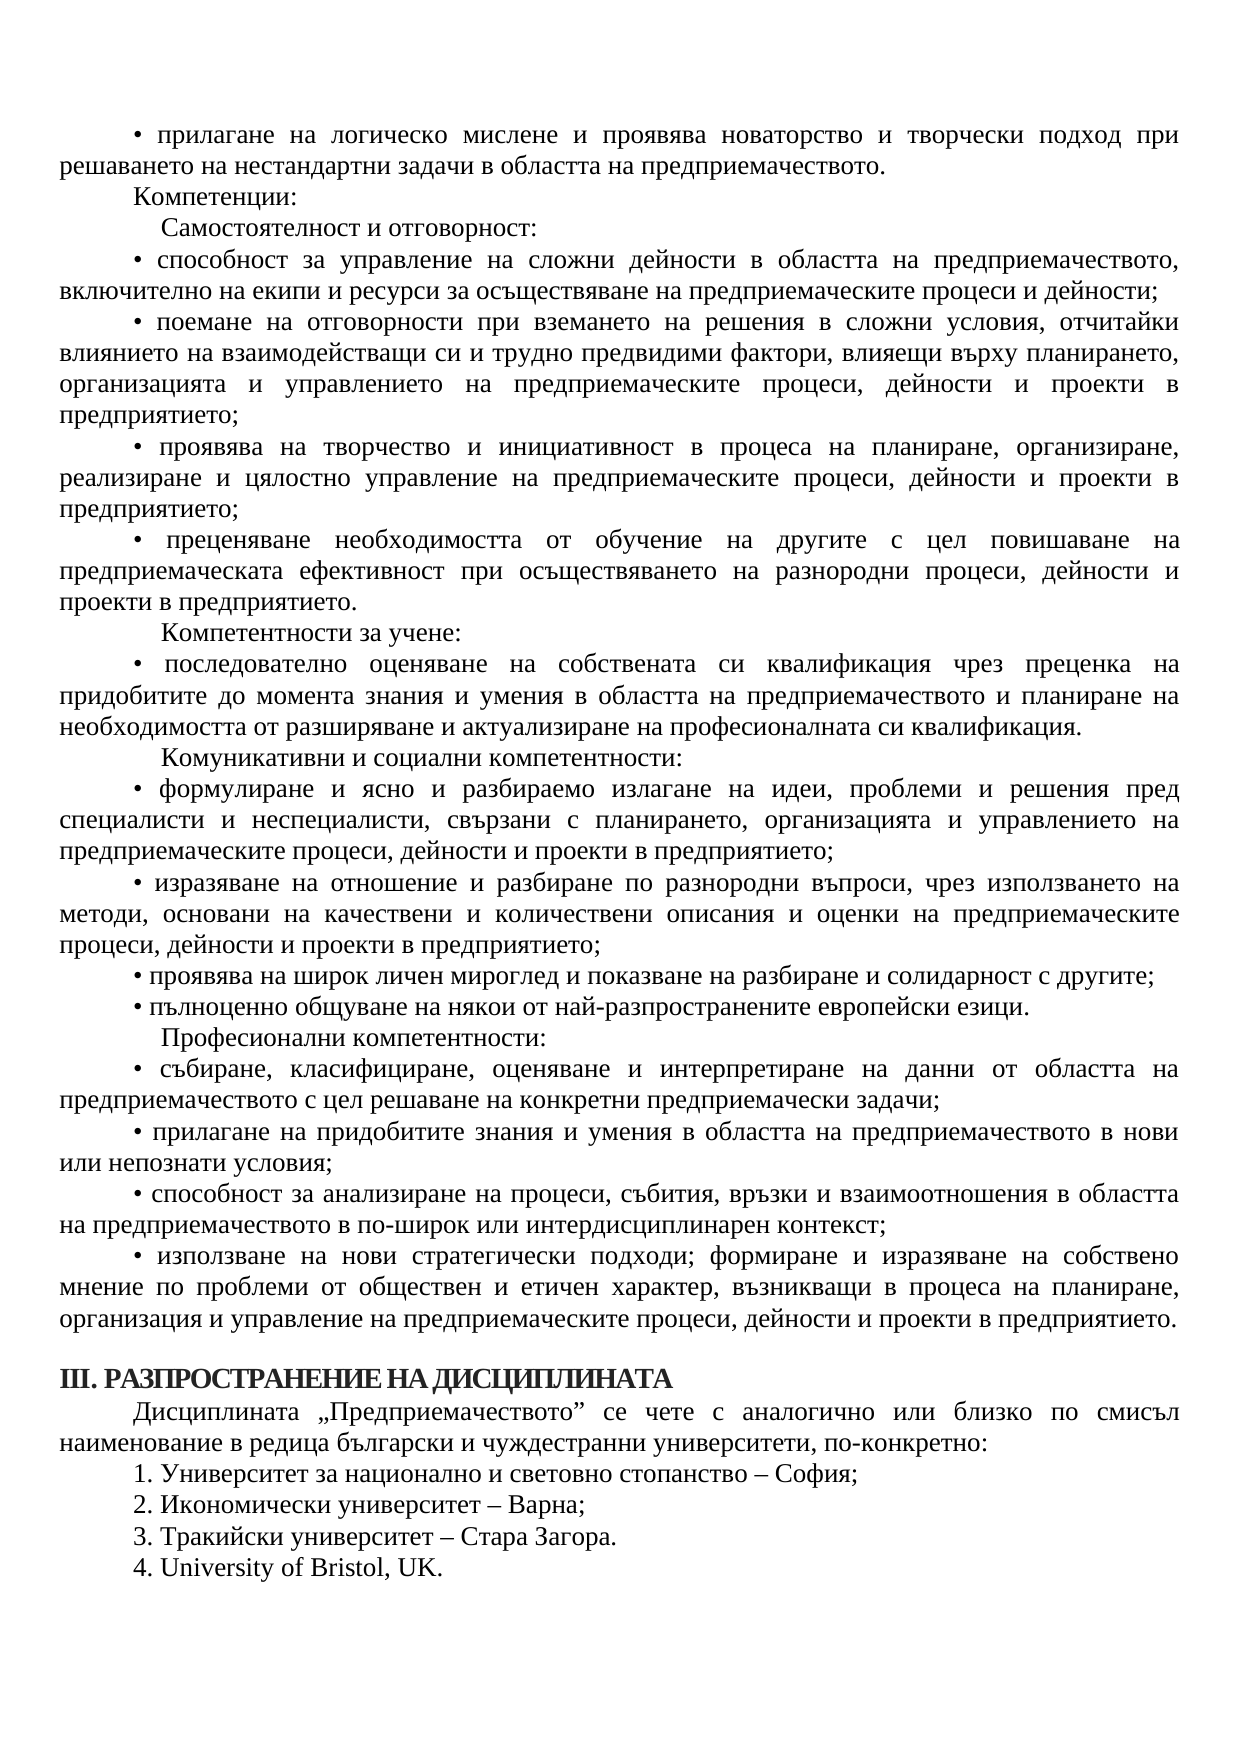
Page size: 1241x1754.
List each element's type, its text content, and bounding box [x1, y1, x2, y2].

text • събиране, класифициране, оценяване и интерпретиране на данни от областта на предприемачеството с цел решаване на конкретни предприемачески задачи; [59, 1052, 1181, 1115]
text • преценяване необходимостта от обучение на другите с цел повишаване на предприемаческата ефективност при осъществяването на разнородни процеси, дейности и проекти в предприятието. [59, 523, 1181, 616]
text • използване на нови стратегически подходи; формиране и изразяване на собствено мнение по проблеми от обществен и етичен характер, възникващи в процеса на планиране, организация и управление на предприемаческите процеси, дейности и проекти в предприятието. [59, 1239, 1181, 1333]
text • проявява на творчество и инициативност в процеса на планиране, организиране, реализиране и цялостно управление на предприемаческите процеси, дейности и проекти в предприятието; [59, 429, 1181, 523]
text • изразяване на отношение и разбиране по разнородни въпроси, чрез използването на методи, основани на качествени и количествени описания и оценки на предприемаческите процеси, дейности и проекти в предприятието; [59, 866, 1181, 959]
text • способност за анализиране на процеси, събития, връзки и взаимоотношения в областта на предприемачеството в по-широк или интердисциплинарен контекст; [59, 1177, 1181, 1239]
text  Самостоятелност и отговорност: [59, 212, 1181, 243]
text  Комуникативни и социални компетентности: [59, 741, 1181, 772]
text  Компетентности за учене: [59, 616, 1181, 648]
text 3. Тракийски университет – Стара Загора. [59, 1520, 1181, 1551]
text • поемане на отговорности при вземането на решения в сложни условия, отчитайки влиянието на взаимодействащи си и трудно предвидими фактори, влияещи върху планирането, организацията и управлението на предприемаческите процеси, дейности и проекти в предприятието; [59, 305, 1181, 429]
text • последователно оценяване на собствената си квалификация чрез преценка на придобитите до момента знания и умения в областта на предприемачеството и планиране на необходимостта от разширяване и актуализиране на професионалната си квалификация. [59, 648, 1181, 741]
text Компетенции: [59, 180, 1181, 212]
text • способност за управление на сложни дейности в областта на предприемачеството, включително на екипи и ресурси за осъществяване на предприемаческите процеси и дейности; [59, 243, 1181, 305]
text • пълноценно общуване на някои от най-разпространените европейски езици. [59, 990, 1181, 1021]
text • прилагане на логическо мислене и проявява новаторство и творчески подход при решаването на нестандартни задачи в областта на предприемачеството. [59, 118, 1181, 180]
text  Професионални компетентности: [59, 1021, 1181, 1052]
text • проявява на широк личен мироглед и показване на разбиране и солидарност с другите; [59, 959, 1181, 990]
text 1. Университет за национално и световно стопанство – София; [59, 1457, 1181, 1488]
text Дисциплината „Предприемачеството” се чете с аналогично или близко по смисъл наименование в редица български и чуждестранни университети, по-конкретно: [59, 1395, 1181, 1457]
text 4. University of Bristol, UK. [59, 1551, 1181, 1582]
text • формулиране и ясно и разбираемо излагане на идеи, проблеми и решения пред специалисти и неспециалисти, свързани с планирането, организацията и управлението на предприемаческите процеси, дейности и проекти в предприятието; [59, 772, 1181, 866]
text • прилагане на придобитите знания и умения в областта на предприемачеството в нови или непознати условия; [59, 1115, 1181, 1177]
text III. разпространение на дисциплината [59, 1362, 1181, 1395]
text 2. Икономически университет – Варна; [59, 1488, 1181, 1520]
